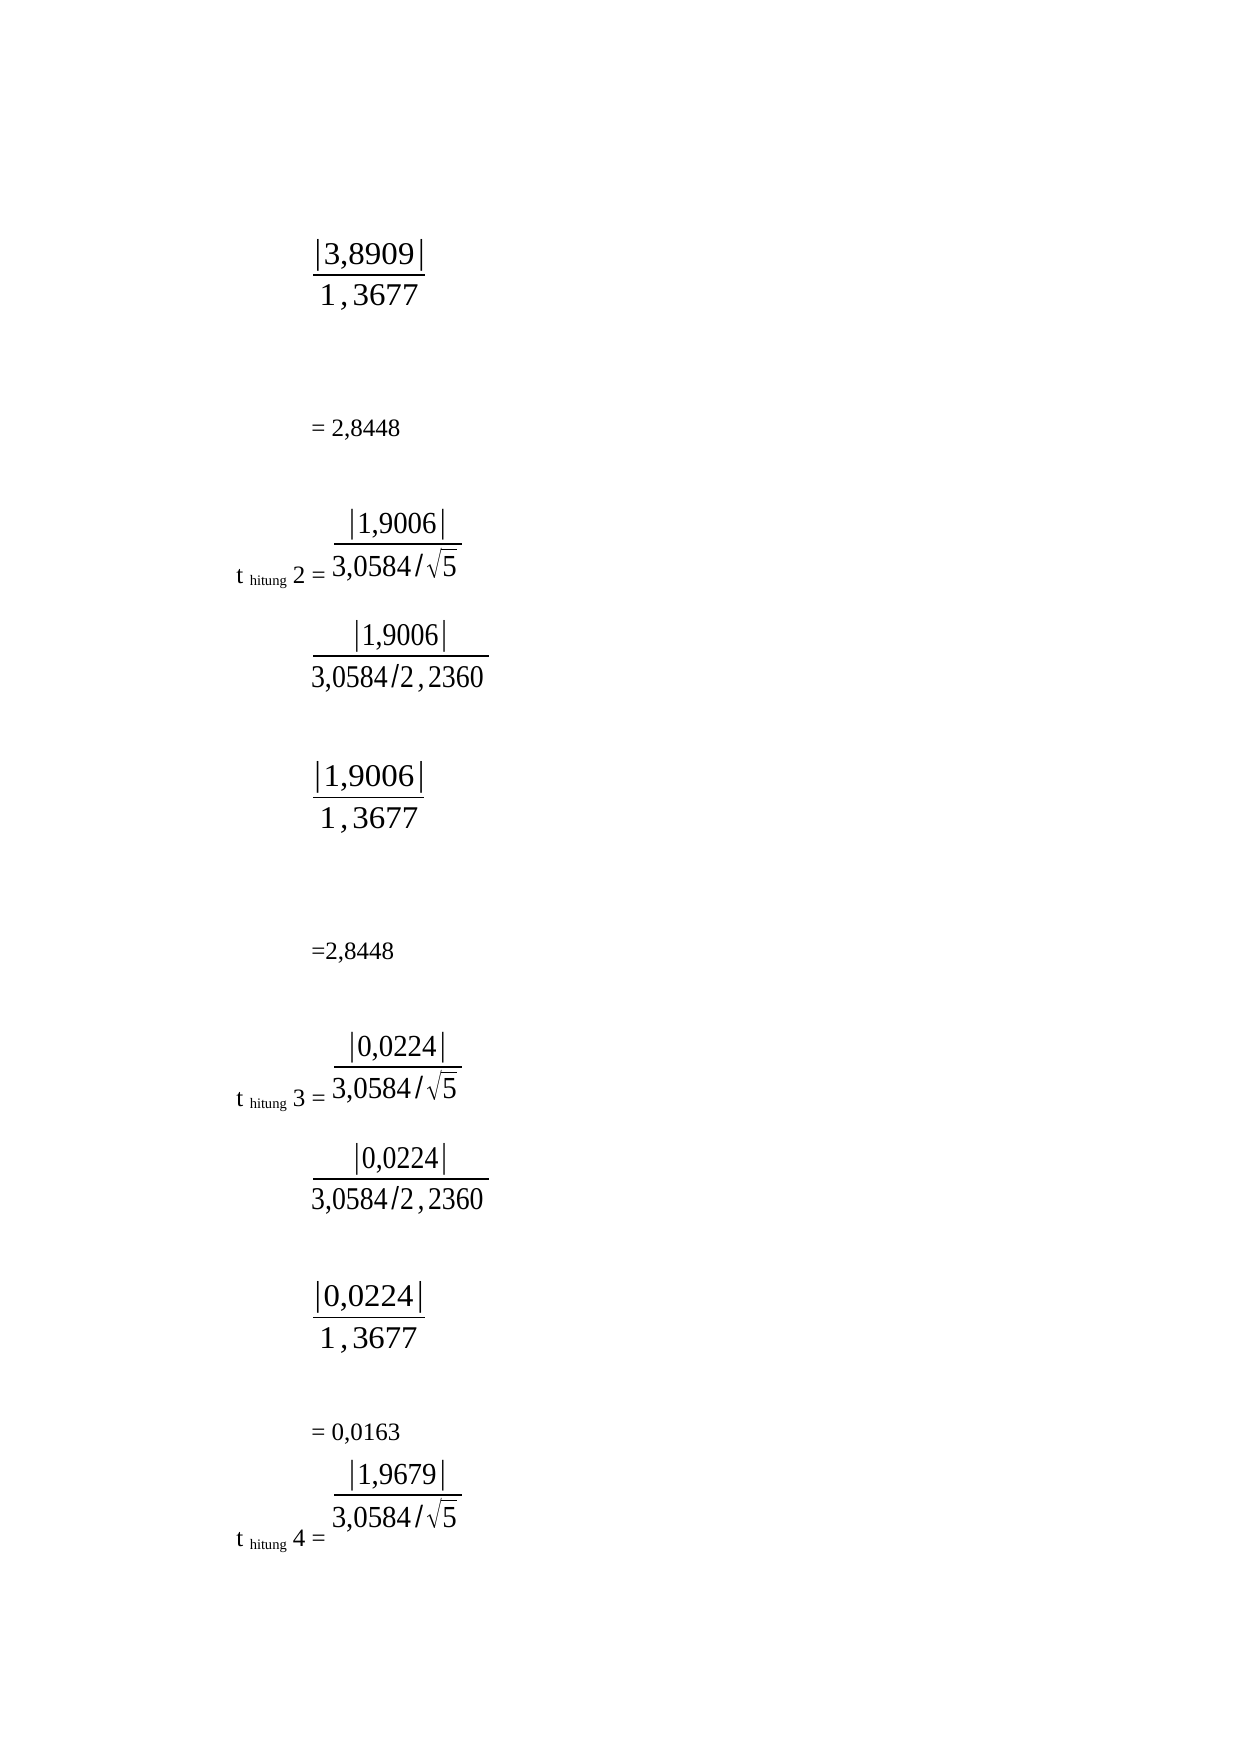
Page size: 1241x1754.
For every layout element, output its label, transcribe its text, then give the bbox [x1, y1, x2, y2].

text = 0,0163 [236, 1381, 1063, 1445]
text = 2,8448 [236, 377, 1063, 442]
text t hitung 2 = [236, 507, 1063, 589]
text t hitung 3 = [236, 1029, 1063, 1111]
text t hitung 4 = [236, 1458, 1063, 1552]
text =2,8448 [236, 900, 1063, 965]
